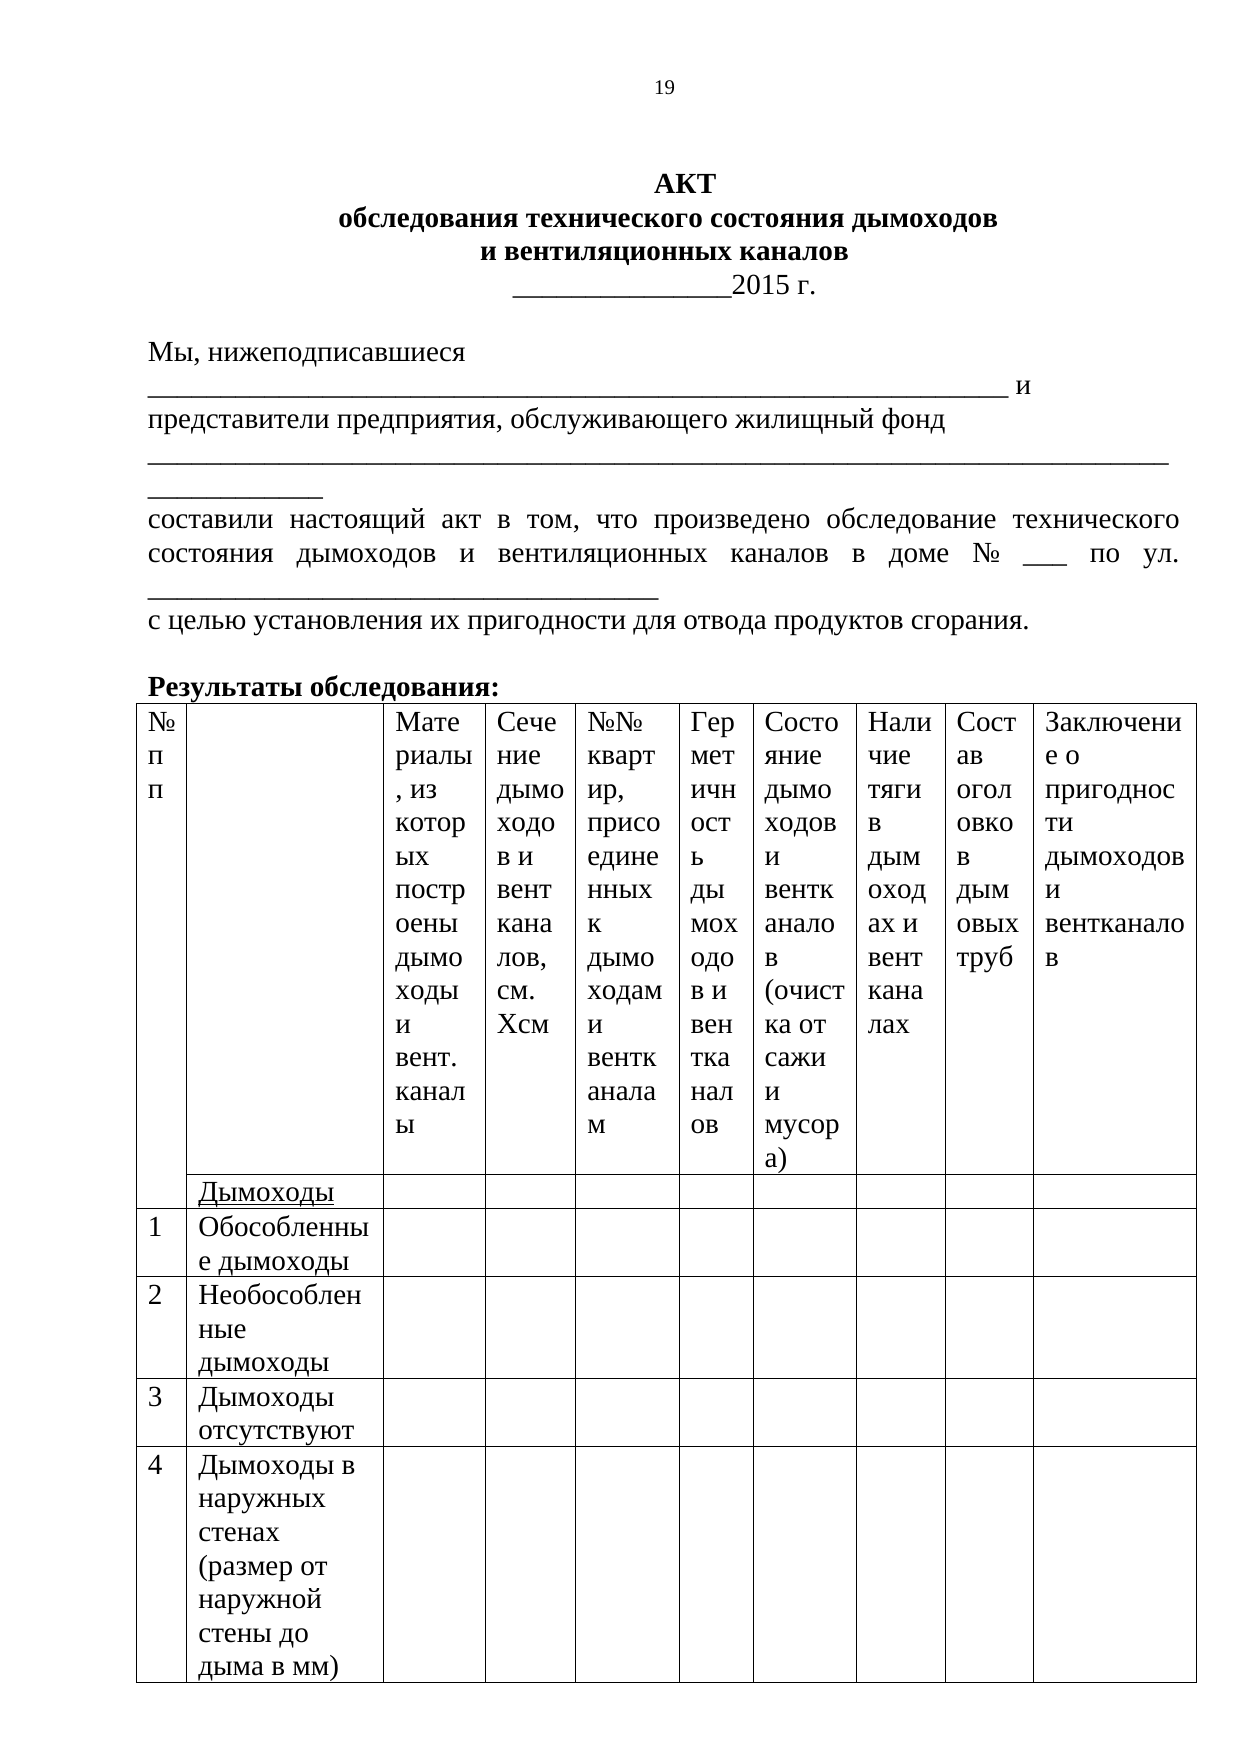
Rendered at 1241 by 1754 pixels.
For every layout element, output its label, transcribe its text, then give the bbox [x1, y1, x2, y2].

table_cell [384, 1175, 485, 1208]
table_cell [576, 1379, 679, 1446]
table_cell [680, 1277, 753, 1378]
table_cell [576, 1447, 679, 1682]
table_header Сечение дымоходов и вентканалов, см. Хсм [486, 704, 575, 1173]
table_cell Дымоходы [187, 1175, 383, 1208]
table_cell [680, 1447, 753, 1682]
table_cell [486, 1447, 575, 1682]
table_header Состояние дымоходов и вентканалов (очистка от сажи и мусора) [754, 704, 856, 1173]
table_cell 3 [137, 1379, 186, 1446]
table_cell [857, 1447, 945, 1682]
table_header Материалы, из которых построены дымоходы и вент. каналы [384, 704, 485, 1173]
table_cell [754, 1277, 856, 1378]
table_cell [946, 1447, 1033, 1682]
text и вентиляционных каналов [148, 233, 1181, 267]
table_header №№ квартир, присоединенных к дымоходам и вентканалам [576, 704, 679, 1173]
text Результаты обследования: [148, 669, 1181, 703]
table_cell [946, 1277, 1033, 1378]
table_cell 1 [137, 1209, 186, 1276]
table_cell Необособленные дымоходы [187, 1277, 383, 1378]
table_cell [1034, 1277, 1196, 1378]
table_cell [857, 1209, 945, 1276]
table_header Заключение о пригодности дымоходов и вентканалов [1034, 704, 1196, 1173]
text составили настоящий акт в том, что произведено обследование технического состояния дымоходов и вентиляционных каналов в доме № ___ по ул. ___________________________________ [148, 502, 1181, 602]
table_cell [486, 1175, 575, 1208]
table_cell [680, 1209, 753, 1276]
table_cell [137, 1174, 186, 1208]
table_header [187, 704, 383, 1173]
table_header № пп [137, 704, 186, 1173]
table_cell [754, 1447, 856, 1682]
text АКТ [148, 166, 1181, 200]
table_cell [946, 1209, 1033, 1276]
table_cell [384, 1447, 485, 1682]
table_cell Обособленные дымоходы [187, 1209, 383, 1276]
table_cell [486, 1209, 575, 1276]
table_cell [1034, 1379, 1196, 1446]
text с целью установления их пригодности для отвода продуктов сгорания. [148, 602, 1181, 636]
table_cell 2 [137, 1277, 186, 1378]
table_cell [384, 1277, 485, 1378]
table_header Состав оголовков дымовых труб [946, 704, 1033, 1173]
table_cell [754, 1175, 856, 1208]
table_cell [857, 1277, 945, 1378]
table_cell [1034, 1209, 1196, 1276]
table_cell [946, 1175, 1033, 1208]
table_cell [680, 1379, 753, 1446]
table_cell 4 [137, 1447, 186, 1682]
table_header Наличие тяги в дымоходах и вентканалах [857, 704, 945, 1173]
table_cell [486, 1379, 575, 1446]
table_cell [1034, 1175, 1196, 1208]
table_header Герметичность дымоходов и вентканалов [680, 704, 753, 1173]
table_cell [680, 1175, 753, 1208]
text Мы, нижеподписавшиеся ___________________________________________________________ и представители предприятия, обслуживающего жилищный фонд __________________________________________________________________________________ [148, 334, 1181, 502]
table_cell [576, 1209, 679, 1276]
table_cell Дымоходы в наружных стенах (размер от наружной стены до дыма в мм) [187, 1447, 383, 1682]
table_cell [857, 1175, 945, 1208]
table_cell [946, 1379, 1033, 1446]
table_cell [384, 1379, 485, 1446]
table_cell [486, 1277, 575, 1378]
table_cell [754, 1379, 856, 1446]
table_cell [576, 1277, 679, 1378]
table_cell [576, 1175, 679, 1208]
table_cell [1034, 1447, 1196, 1682]
table_cell [384, 1209, 485, 1276]
text _______________2015 г. [148, 267, 1181, 300]
text обследования технического состояния дымоходов [148, 200, 1181, 233]
table_cell [754, 1209, 856, 1276]
table_cell [857, 1379, 945, 1446]
table_cell Дымоходы отсутствуют [187, 1379, 383, 1446]
